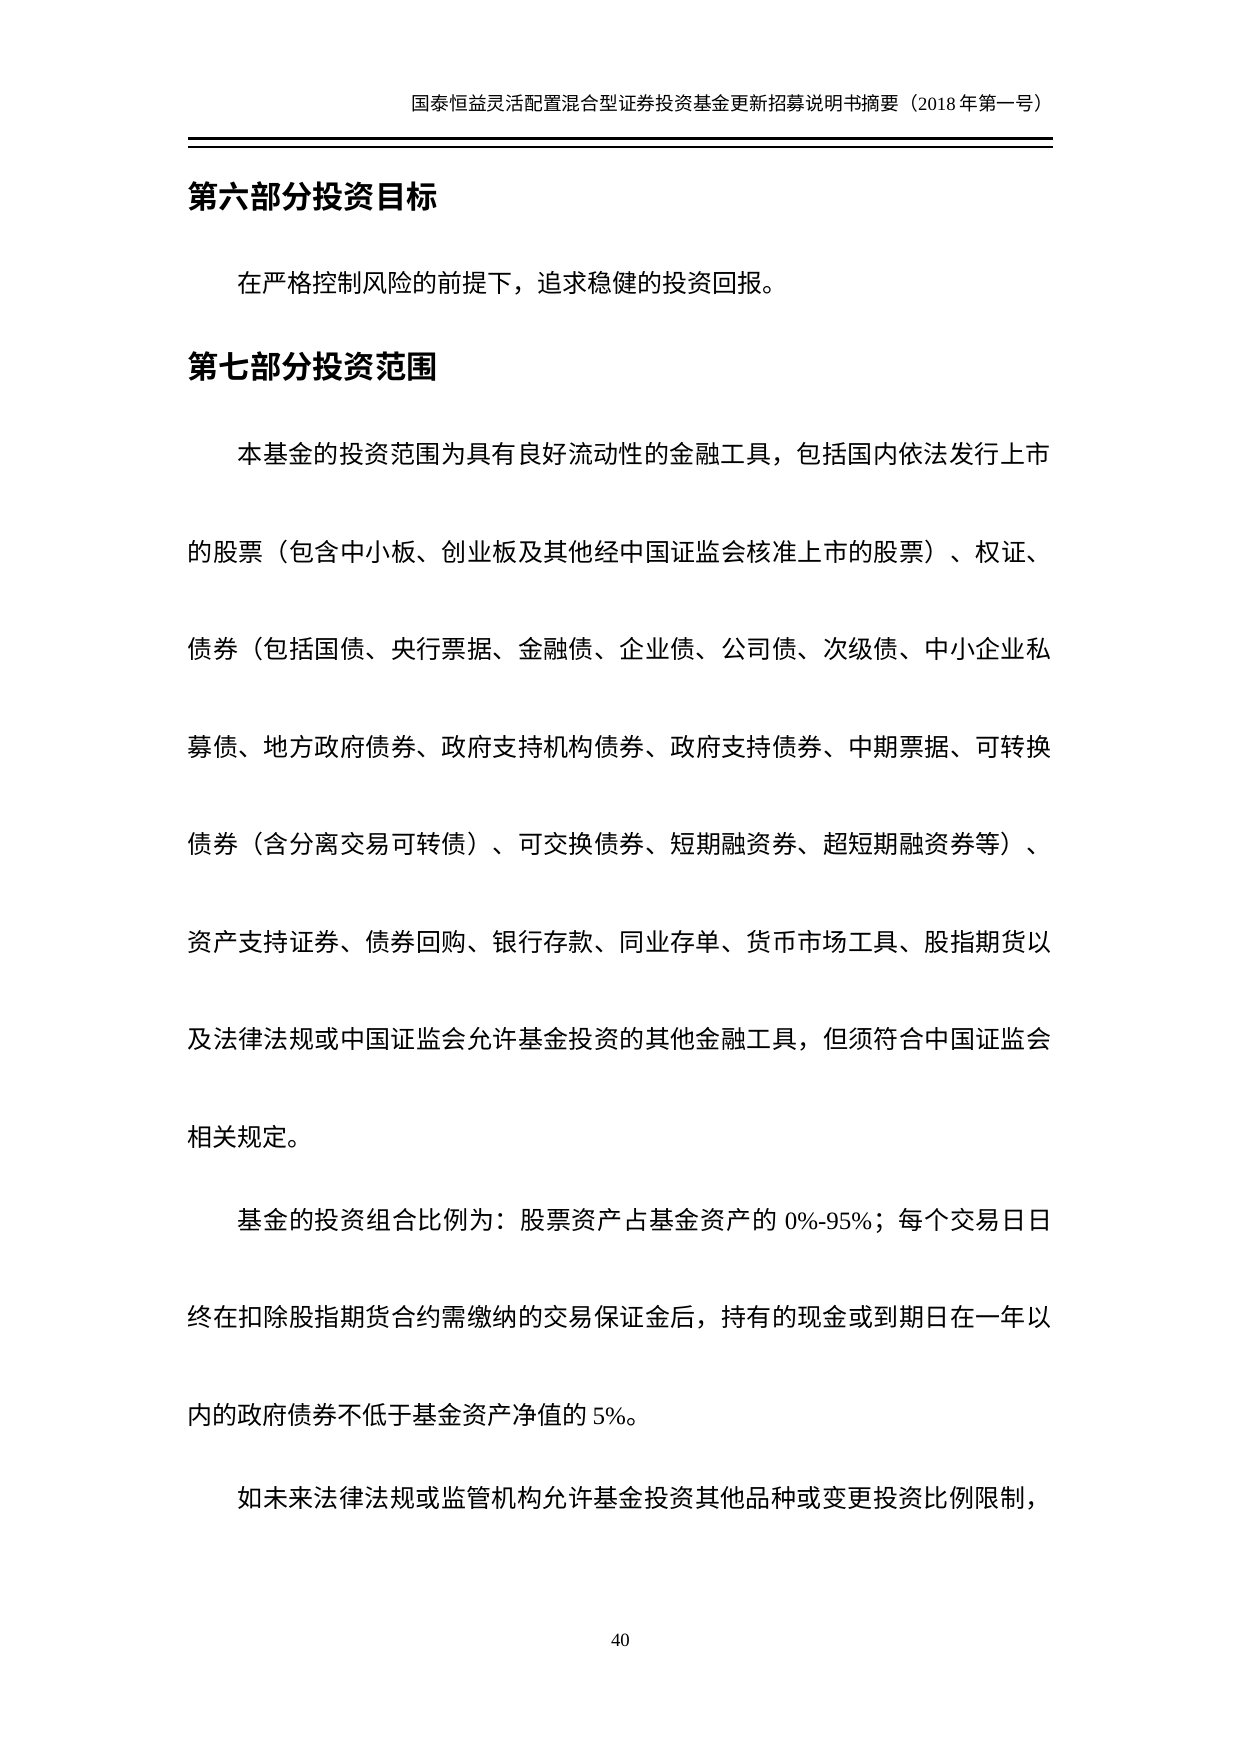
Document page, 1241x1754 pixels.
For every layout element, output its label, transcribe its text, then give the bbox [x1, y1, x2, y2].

text 基金的投资组合比例为：股票资产占基金资产的0%-95%；每个交易日日终在扣除股指期货合约需缴纳的交易保证金后，持有的现金或到期日在一年以内的政府债券不低于基金资产净值的5%。 [187, 1186, 1053, 1446]
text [187, 1464, 1053, 1529]
subtitle 第六部分投资目标 [187, 162, 1053, 227]
text 本基金的投资范围为具有良好流动性的金融工具，包括国内依法发行上市的股票（包含中小板、创业板及其他经中国证监会核准上市的股票）、权证、债券（包括国债、央行票据、金融债、企业债、公司债、次级债、中小企业私募债、地方政府债券、政府支持机构债券、政府支持债券、中期票据、可转换债券（含分离交易可转债）、可交换债券、短期融资券、超短期融资券等）、资产支持证券、债券回购、银行存款、同业存单、货币市场工具、股指期货以及法律法规或中国证监会允许基金投资的其他金融工具，但须符合中国证监会相关规定。 [187, 420, 1053, 1168]
subtitle 第七部分投资范围 [187, 333, 1053, 398]
text 在严格控制风险的前提下，追求稳健的投资回报。 [187, 249, 1053, 314]
